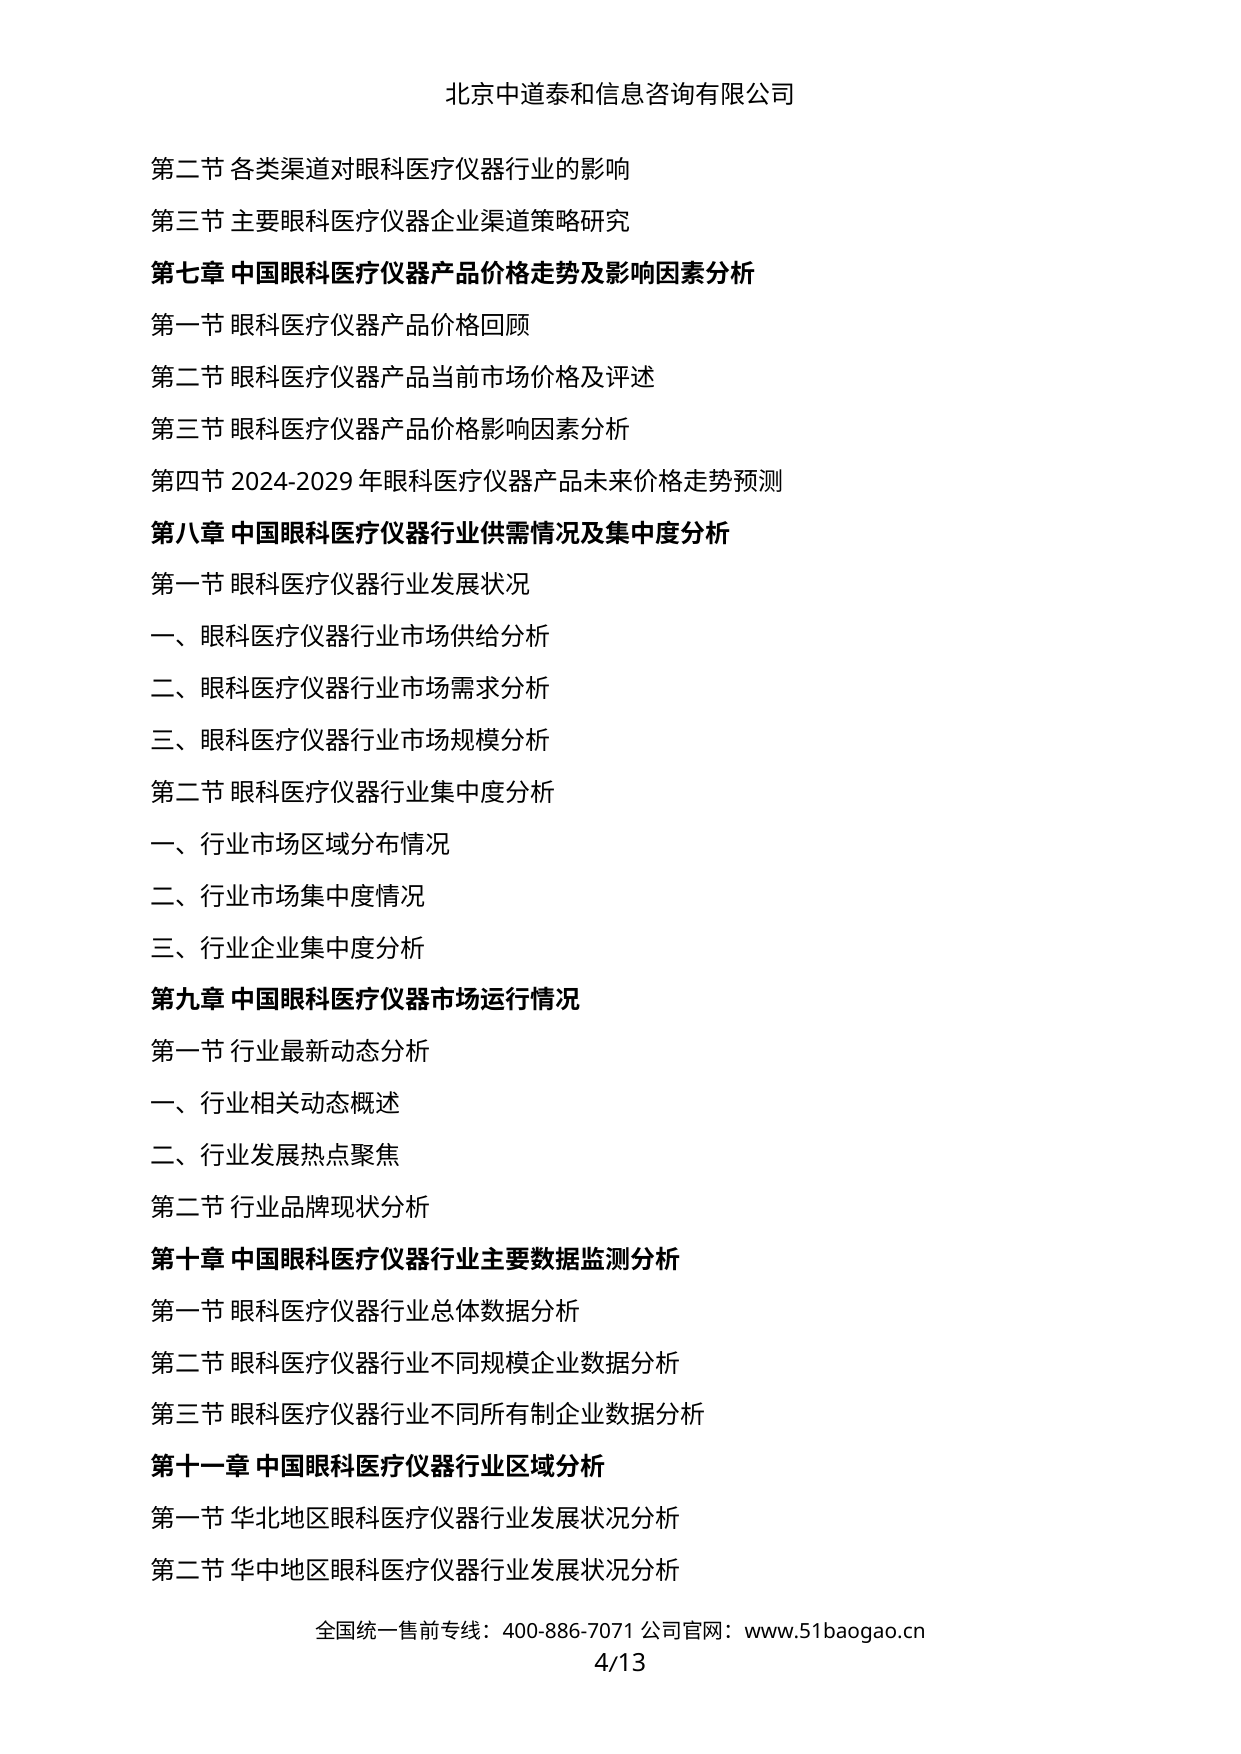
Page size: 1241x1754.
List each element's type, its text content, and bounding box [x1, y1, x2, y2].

text 第二节 眼科医疗仪器行业不同规模企业数据分析 [150, 1343, 1090, 1379]
text 第三节 主要眼科医疗仪器企业渠道策略研究 [150, 202, 1090, 238]
text 三、眼科医疗仪器行业市场规模分析 [150, 721, 1090, 757]
text 第二节 各类渠道对眼科医疗仪器行业的影响 [150, 150, 1090, 186]
text 第八章 中国眼科医疗仪器行业供需情况及集中度分析 [150, 513, 1090, 549]
text 第一节 华北地区眼科医疗仪器行业发展状况分析 [150, 1499, 1090, 1535]
text 第一节 行业最新动态分析 [150, 1032, 1090, 1068]
text 第一节 眼科医疗仪器产品价格回顾 [150, 306, 1090, 342]
text 二、行业市场集中度情况 [150, 876, 1090, 912]
text 第十章 中国眼科医疗仪器行业主要数据监测分析 [150, 1239, 1090, 1276]
text 一、眼科医疗仪器行业市场供给分析 [150, 617, 1090, 653]
text 一、行业市场区域分布情况 [150, 824, 1090, 861]
text 第三节 眼科医疗仪器产品价格影响因素分析 [150, 409, 1090, 446]
text 第十一章 中国眼科医疗仪器行业区域分析 [150, 1447, 1090, 1483]
text 三、行业企业集中度分析 [150, 928, 1090, 964]
text 第二节 眼科医疗仪器行业集中度分析 [150, 772, 1090, 809]
text 二、行业发展热点聚焦 [150, 1136, 1090, 1172]
text 第四节 2024-2029年眼科医疗仪器产品未来价格走势预测 [150, 461, 1090, 497]
text 第二节 行业品牌现状分析 [150, 1187, 1090, 1224]
text 第三节 眼科医疗仪器行业不同所有制企业数据分析 [150, 1395, 1090, 1431]
text 第二节 华中地区眼科医疗仪器行业发展状况分析 [150, 1551, 1090, 1587]
text 第一节 眼科医疗仪器行业发展状况 [150, 565, 1090, 601]
text 第七章 中国眼科医疗仪器产品价格走势及影响因素分析 [150, 254, 1090, 290]
text 第二节 眼科医疗仪器产品当前市场价格及评述 [150, 357, 1090, 394]
text 第九章 中国眼科医疗仪器市场运行情况 [150, 980, 1090, 1016]
text 一、行业相关动态概述 [150, 1084, 1090, 1120]
text 第一节 眼科医疗仪器行业总体数据分析 [150, 1291, 1090, 1327]
text 二、眼科医疗仪器行业市场需求分析 [150, 669, 1090, 705]
